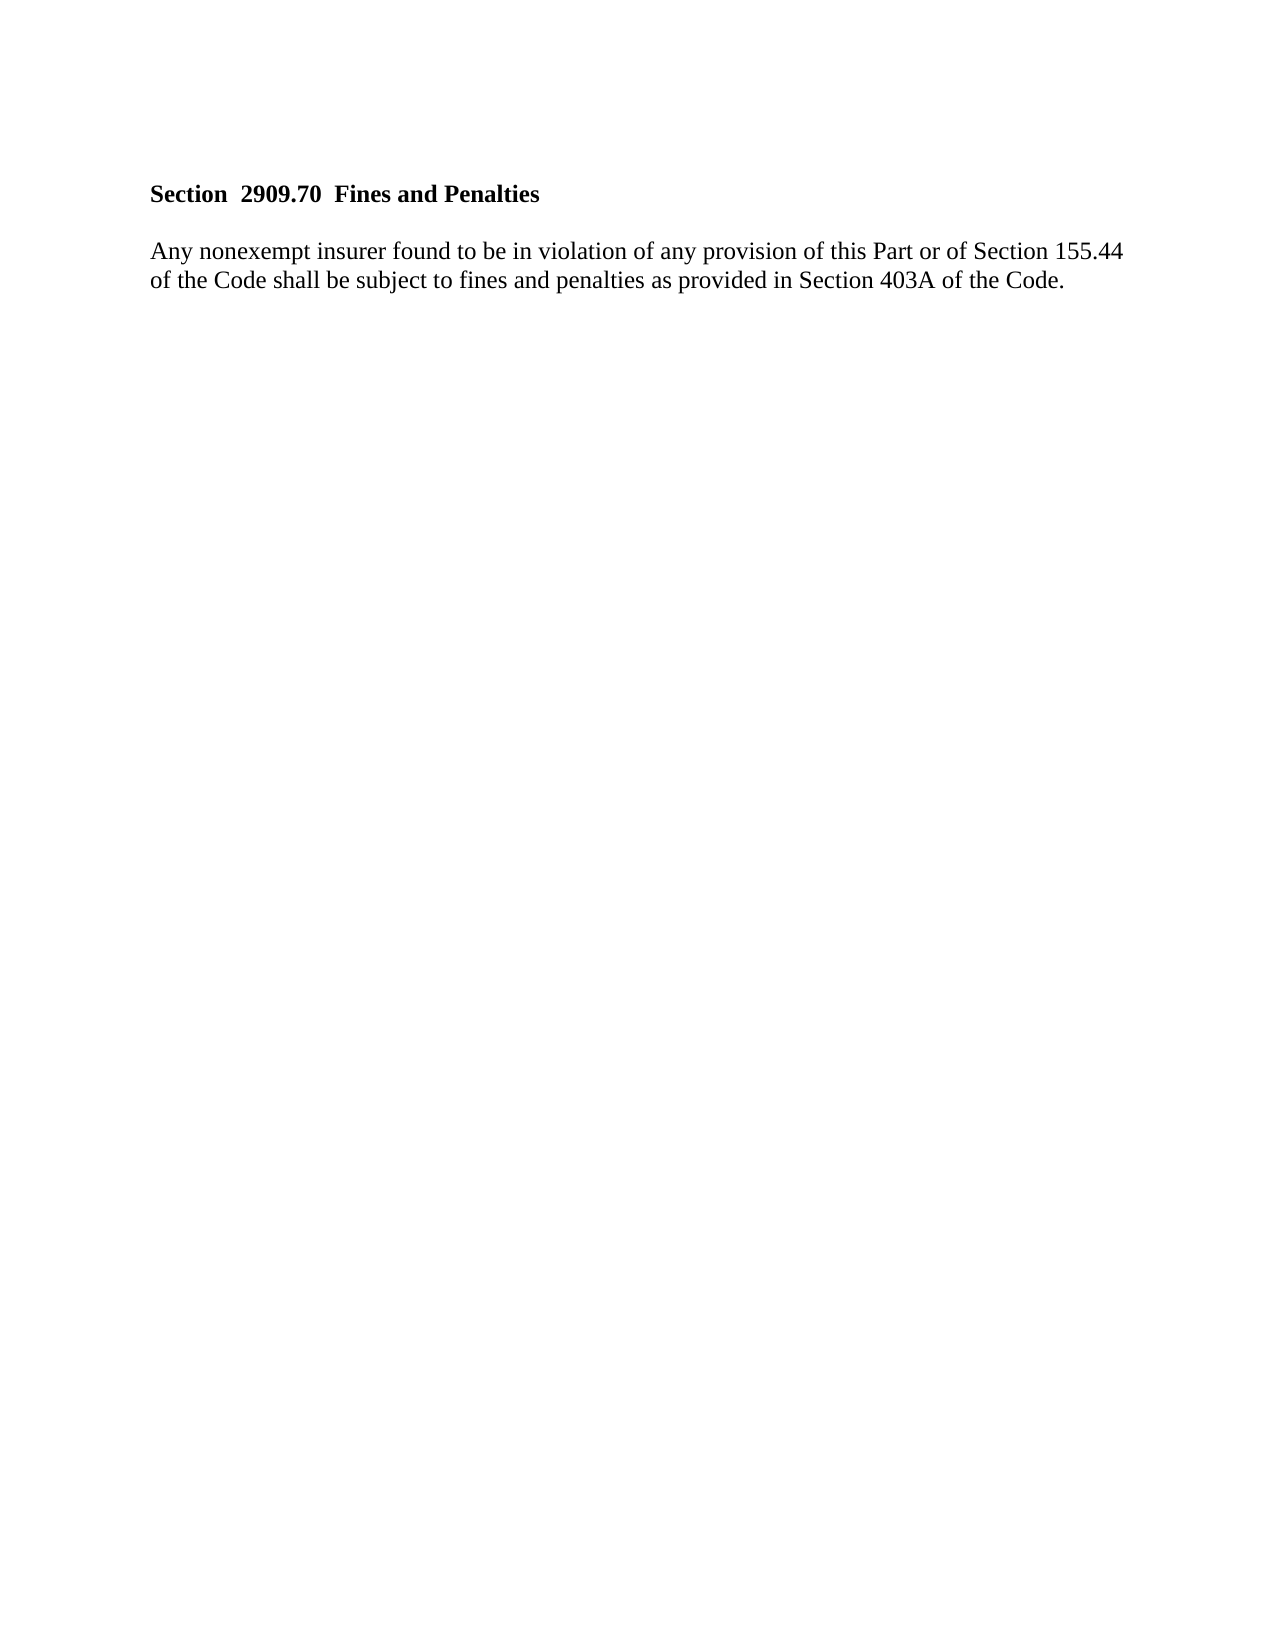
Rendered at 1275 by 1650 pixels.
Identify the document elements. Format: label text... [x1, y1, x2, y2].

text Any nonexempt insurer found to be in violation of any provision of this Part or of Section 155.44 of the Code shall be subject to fines and penalties as provided in Section 403A of the Code. [150, 236, 1125, 294]
text Section 2909.70 Fines and Penalties [150, 179, 1125, 207]
